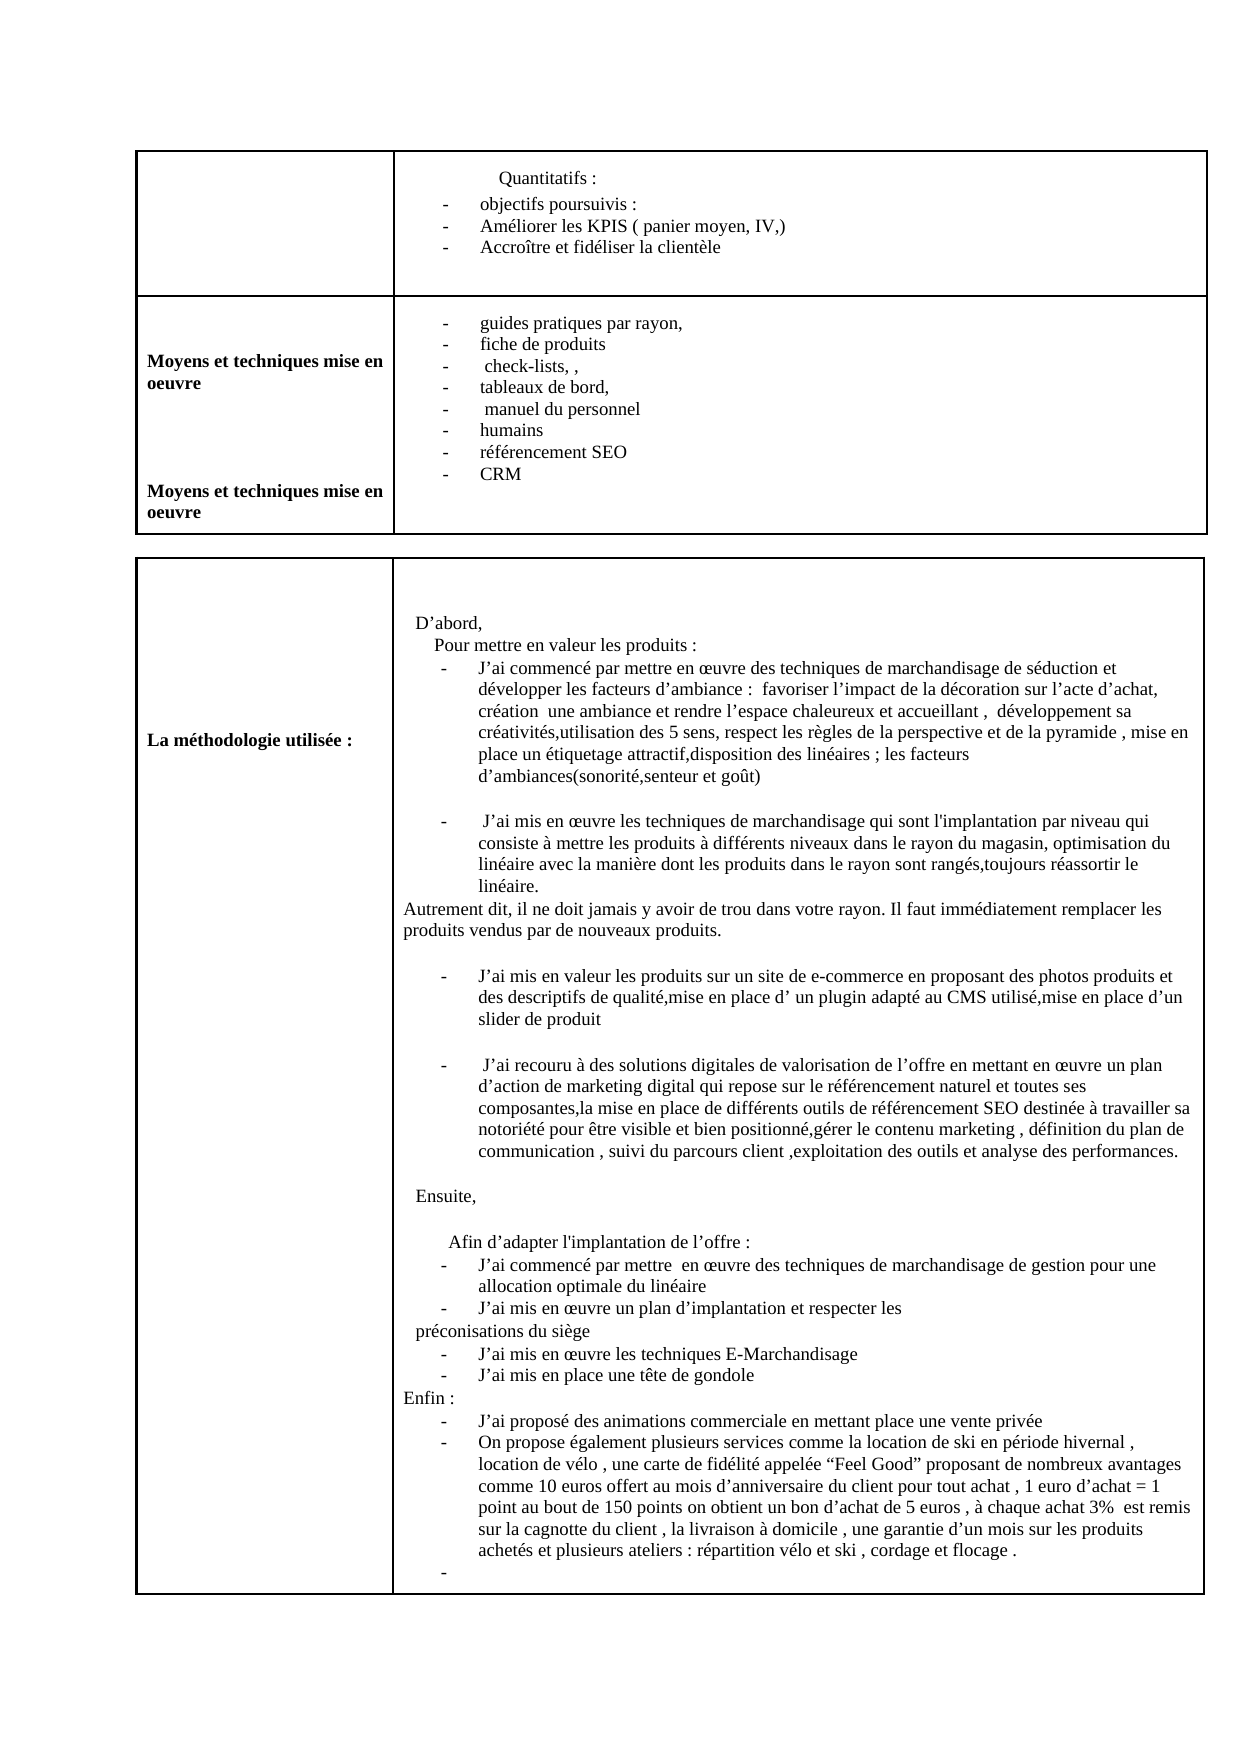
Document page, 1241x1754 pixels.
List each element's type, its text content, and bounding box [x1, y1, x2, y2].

table_header D’abord, Pour mettre en valeur les produits : J’ai commencé par mettre en œuvre des techniques de marchandisage de séduction et développer les facteurs d’ambiance : favoriser l’impact de la décoration sur l’acte d’achat, création une ambiance et rendre l’espace chaleureux et accueillant , développement sa créativités,utilisation des 5 sens, respect les règles de la perspective et de la pyramide , mise en place un étiquetage attractif,disposition des linéaires ; les facteurs d’ambiances(sonorité,senteur et goût) J’ai mis en œuvre les techniques de marchandisage qui sont l'implantation par niveau qui consiste à mettre les produits à différents niveaux dans le rayon du magasin, optimisation du linéaire avec la manière dont les produits dans le rayon sont rangés,toujours réassortir le linéaire. Autrement dit, il ne doit jamais y avoir de trou dans votre rayon. Il faut immédiatement remplacer les produits vendus par de nouveaux produits. J’ai mis en valeur les produits sur un site de e-commerce en proposant des photos produits et des descriptifs de qualité,mise en place d’ un plugin adapté au CMS utilisé,mise en place d’un slider de produit J’ai recouru à des solutions digitales de valorisation de l’offre en mettant en œuvre un plan d’action de marketing digital qui repose sur le référencement naturel et toutes ses composantes,la mise en place de différents outils de référencement SEO destinée à travailler sa notoriété pour être visible et bien positionné,gérer le contenu marketing , définition du plan de communication , suivi du parcours client ,exploitation des outils et analyse des performances. Ensuite, Afin d’adapter l'implantation de l’offre : J’ai commencé par mettre en œuvre des techniques de marchandisage de gestion pour une allocation optimale du linéaire J’ai mis en œuvre un plan d’implantation et respecter les préconisations du siège J’ai mis en œuvre les techniques E-Marchandisage J’ai mis en place une tête de gondole Enfin : J’ai proposé des animations commerciale en mettant place une vente privée On propose également plusieurs services comme la location de ski en période hivernal , location de vélo , une carte de fidélité appelée “Feel Good” proposant de nombreux avantages comme 10 euros offert au mois d’anniversaire du client pour tout achat , 1 euro d’achat = 1 point au bout de 150 points on obtient un bon d’achat de 5 euros , à chaque achat 3% est remis sur la cagnotte du client , la livraison à domicile , une garantie d’un mois sur les produits achetés et plusieurs ateliers : répartition vélo et ski , cordage et flocage . [394, 559, 1203, 1593]
table_cell guides pratiques par rayon, fiche de produits check-lists, , tableaux de bord, manuel du personnel humains référencement SEO CRM [395, 297, 1206, 533]
table_cell Moyens et techniques mise en oeuvre Moyens et techniques mise en oeuvre [138, 297, 393, 533]
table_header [138, 152, 393, 294]
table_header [395, 152, 1206, 294]
table_header La méthodologie utilisée : [138, 559, 392, 1593]
